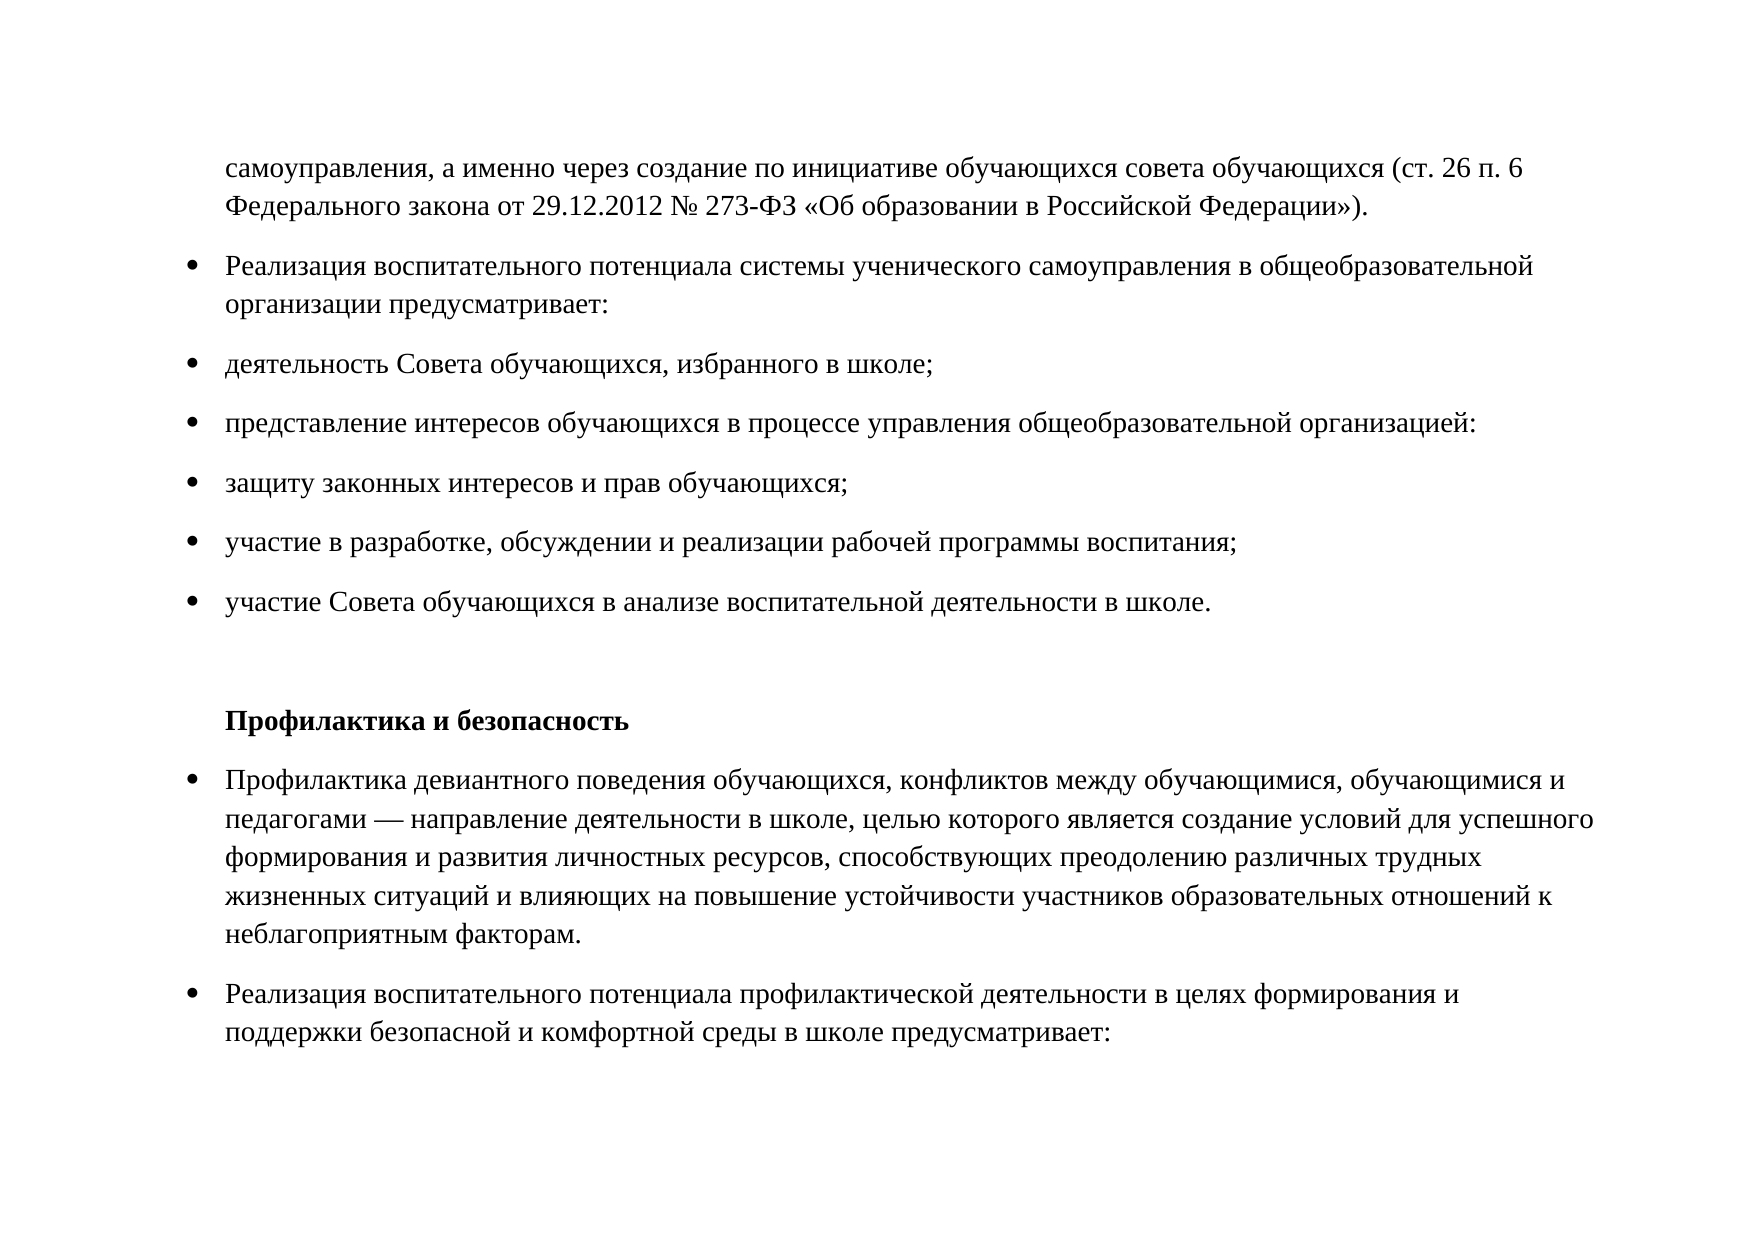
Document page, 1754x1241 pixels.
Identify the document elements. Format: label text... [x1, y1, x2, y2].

list участие в разработке, обсуждении и реализации рабочей программы воспитания; [187, 524, 1604, 558]
list деятельность Совета обучающихся, избранного в школе; [187, 346, 1604, 379]
list Профилактика девиантного поведения обучающихся, конфликтов между обучающимися, обучающимися и педагогами — направление деятельности в школе, целью которого является создание условий для успешного формирования и развития личностных ресурсов, способствующих преодолению различных трудных жизненных ситуаций и влияющих на повышение устойчивости участников образовательных отношений к неблагоприятным факторам. [187, 762, 1604, 950]
list защиту законных интересов и прав обучающихся; [187, 465, 1604, 498]
list представление интересов обучающихся в процессе управления общеобразовательной организацией: [187, 405, 1604, 439]
list участие Совета обучающихся в анализе воспитательной деятельности в школе. [187, 584, 1604, 617]
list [187, 150, 1604, 222]
list Реализация воспитательного потенциала профилактической деятельности в целях формирования и поддержки безопасной и комфортной среды в школе предусматривает: [187, 976, 1604, 1048]
text Профилактика и безопасность [225, 703, 1604, 736]
list Реализация воспитательного потенциала системы ученического самоуправления в общеобразовательной организации предусматривает: [187, 248, 1604, 320]
